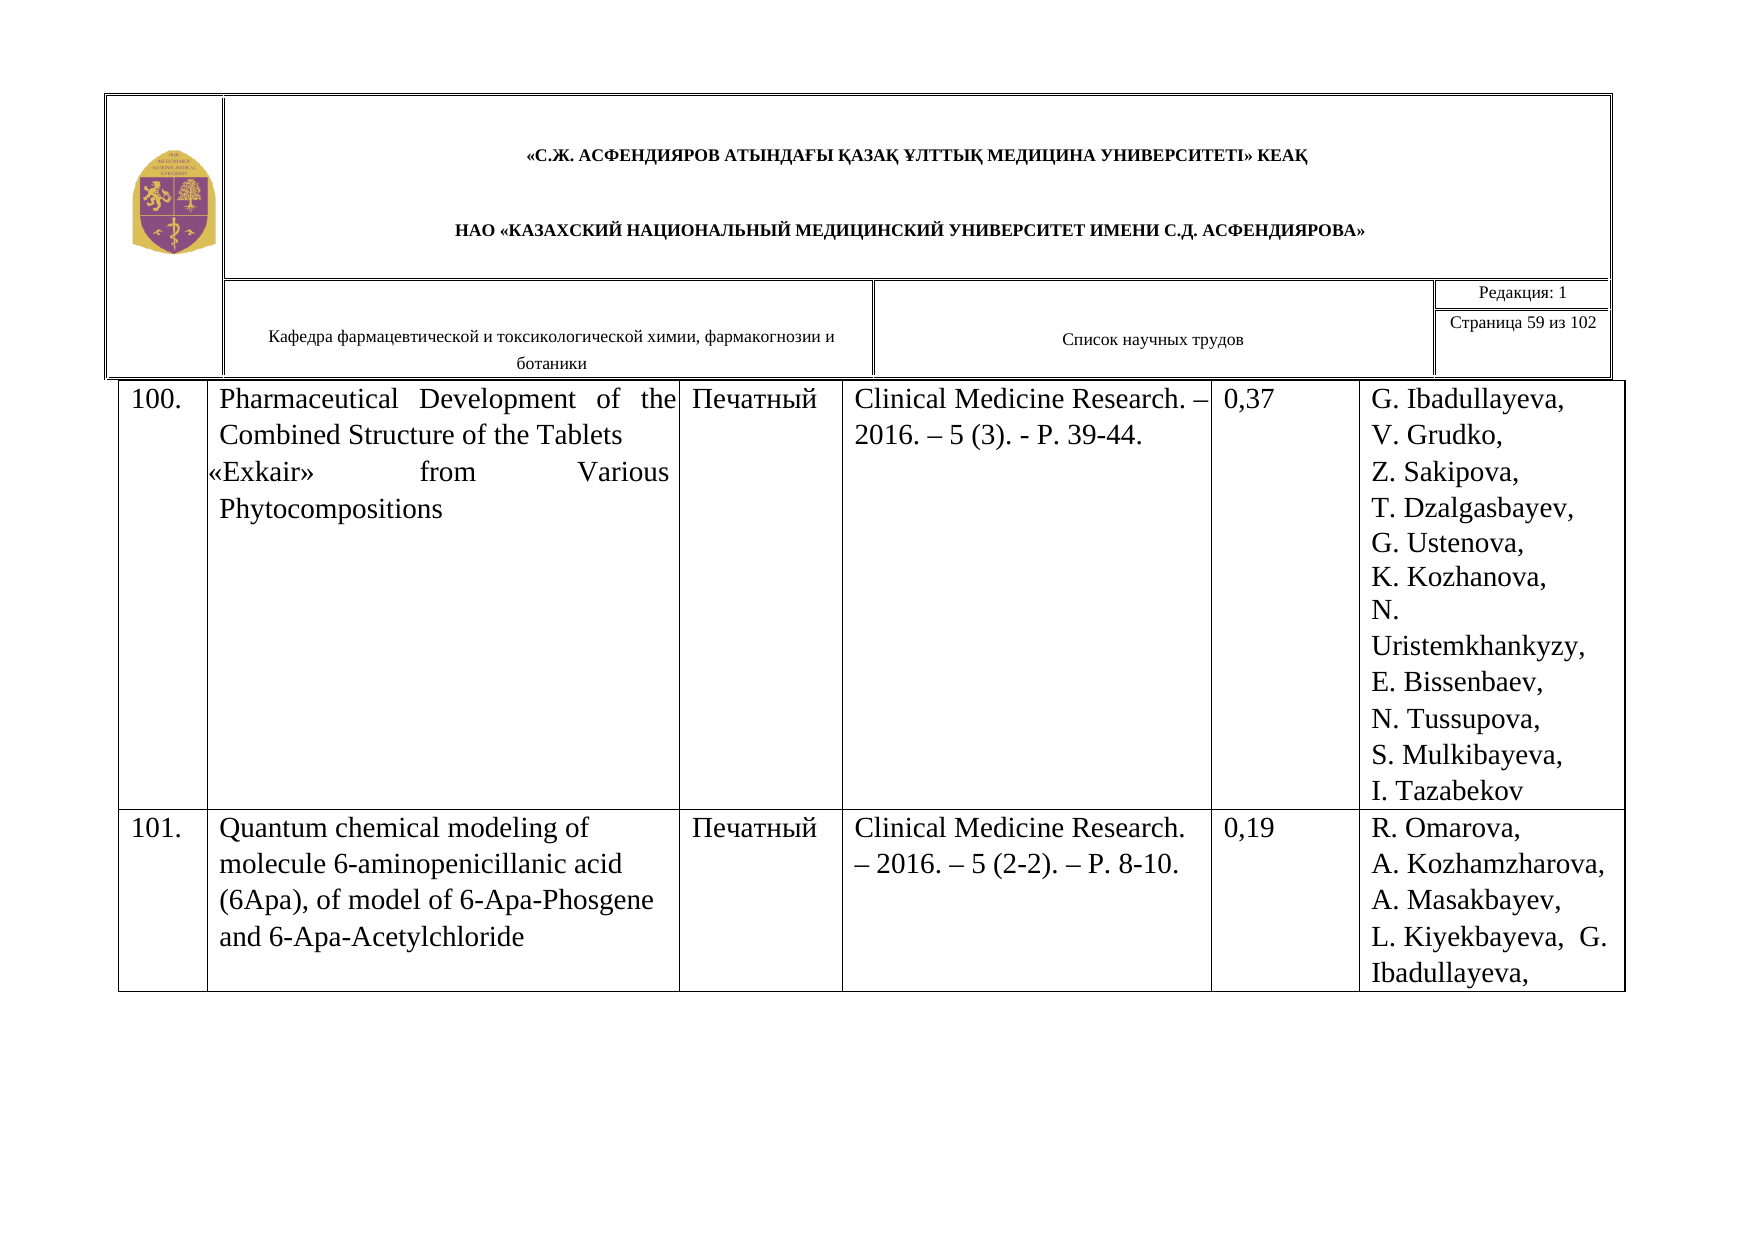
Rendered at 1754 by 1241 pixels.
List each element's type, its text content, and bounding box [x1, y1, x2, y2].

table_cell Clinical Medicine Research. – 2016. – 5 (3). - P. 39-44. [843, 381, 1211, 809]
table_cell 0,19 [1212, 810, 1359, 991]
table_cell Clinical Medicine Research. – 2016. – 5 (2-2). – P. 8-10. [843, 810, 1211, 991]
table_cell Печатный [680, 810, 842, 991]
table_cell Pharmaceutical Development of the Combined Structure of the Tablets «Exkair» from Various Phytocompositions [208, 381, 679, 809]
table_cell 0,37 [1212, 381, 1359, 809]
table_cell 101. [119, 810, 207, 991]
table_cell R. Omarova, A. Kozhamzharova, A. Masakbayev, L. Kiyekbayeva, G. Ibadullayeva, [1360, 810, 1624, 991]
table_cell 100. [119, 381, 207, 809]
table_cell G. Ibadullayeva, V. Grudko, Z. Sakipova, T. Dzalgasbayev, G. Ustenova, K. Kozhanova, N. Uristemkhankyzy, E. Bissenbaev, N. Tussupova, S. Mulkibayeva, I. Tazabekov [1360, 381, 1624, 809]
table_cell Печатный [680, 381, 842, 809]
picture [123, 147, 219, 258]
table_cell Quantum chemical modeling of molecule 6-aminopenicillanic acid (6Apa), of model of 6-Apa-Phosgene and 6-Apa-Acetylchloride [208, 810, 679, 991]
